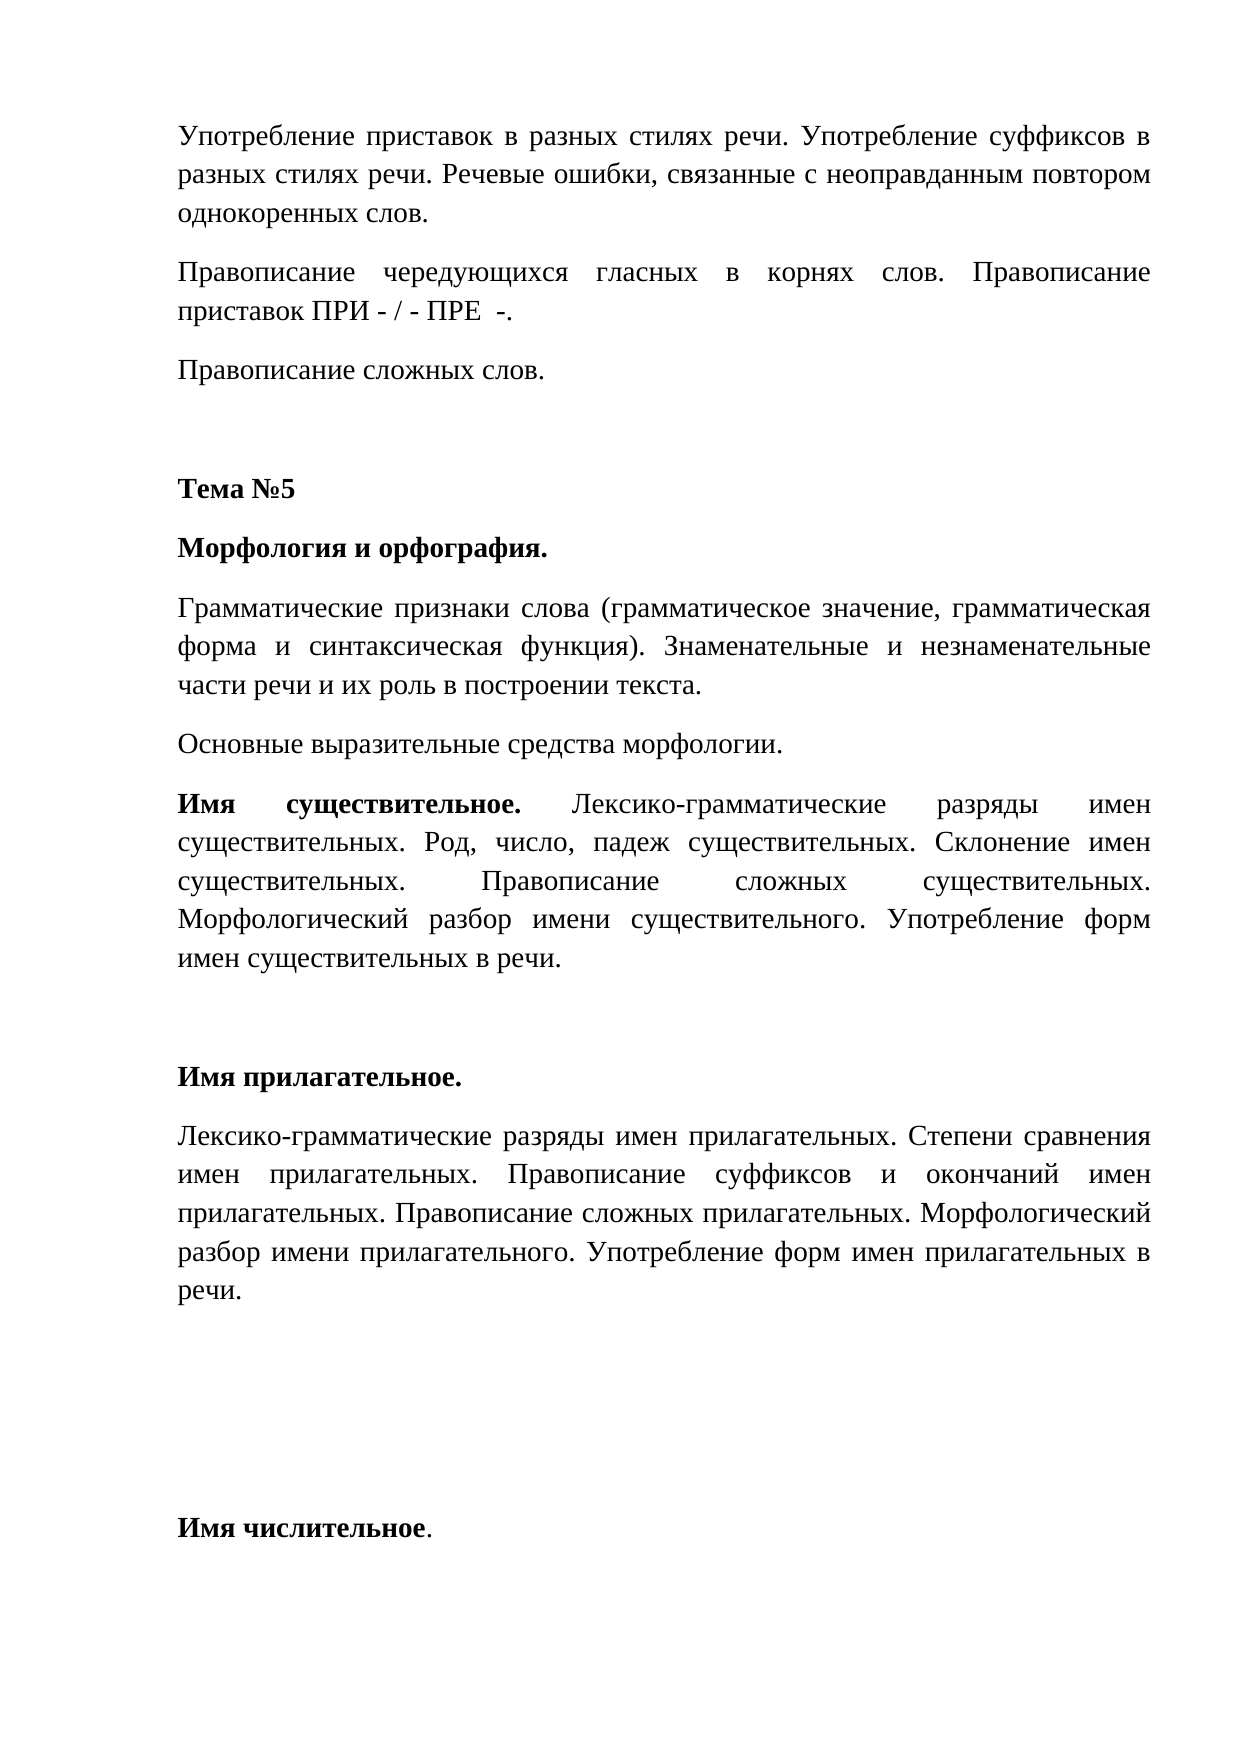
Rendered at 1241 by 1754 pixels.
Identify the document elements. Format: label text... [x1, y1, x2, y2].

text Правописание сложных слов. [177, 352, 1152, 386]
text Тема №5 [177, 471, 1152, 505]
text Лексико-грамматические разряды имен прилагательных. Степени сравнения имен прилагательных. Правописание суффиксов и окончаний имен прилагательных. Правописание сложных прилагательных. Морфологический разбор имени прилагательного. Употребление форм имен прилагательных в речи. [177, 1118, 1152, 1306]
text Морфология и орфография. [177, 531, 1152, 564]
text Имя прилагательное. [177, 1059, 1152, 1092]
text Имя числительное. [177, 1510, 1152, 1543]
text Имя существительное. Лексико-грамматические разряды имен существительных. Род, число, падеж существительных. Склонение имен существительных. Правописание сложных существительных. Морфологический разбор имени существительного. Употребление форм имен существительных в речи. [177, 786, 1152, 973]
text Грамматические признаки слова (грамматическое значение, грамматическая форма и синтаксическая функция). Знаменательные и незнаменательные части речи и их роль в построении текста. [177, 590, 1152, 701]
text Правописание чередующихся гласных в корнях слов. Правописание приставок ПРИ - / - ПРЕ -. [177, 254, 1152, 327]
text Употребление приставок в разных стилях речи. Употребление суффиксов в разных стилях речи. Речевые ошибки, связанные с неоправданным повтором однокоренных слов. [177, 118, 1152, 229]
text Основные выразительные средства морфологии. [177, 726, 1152, 760]
